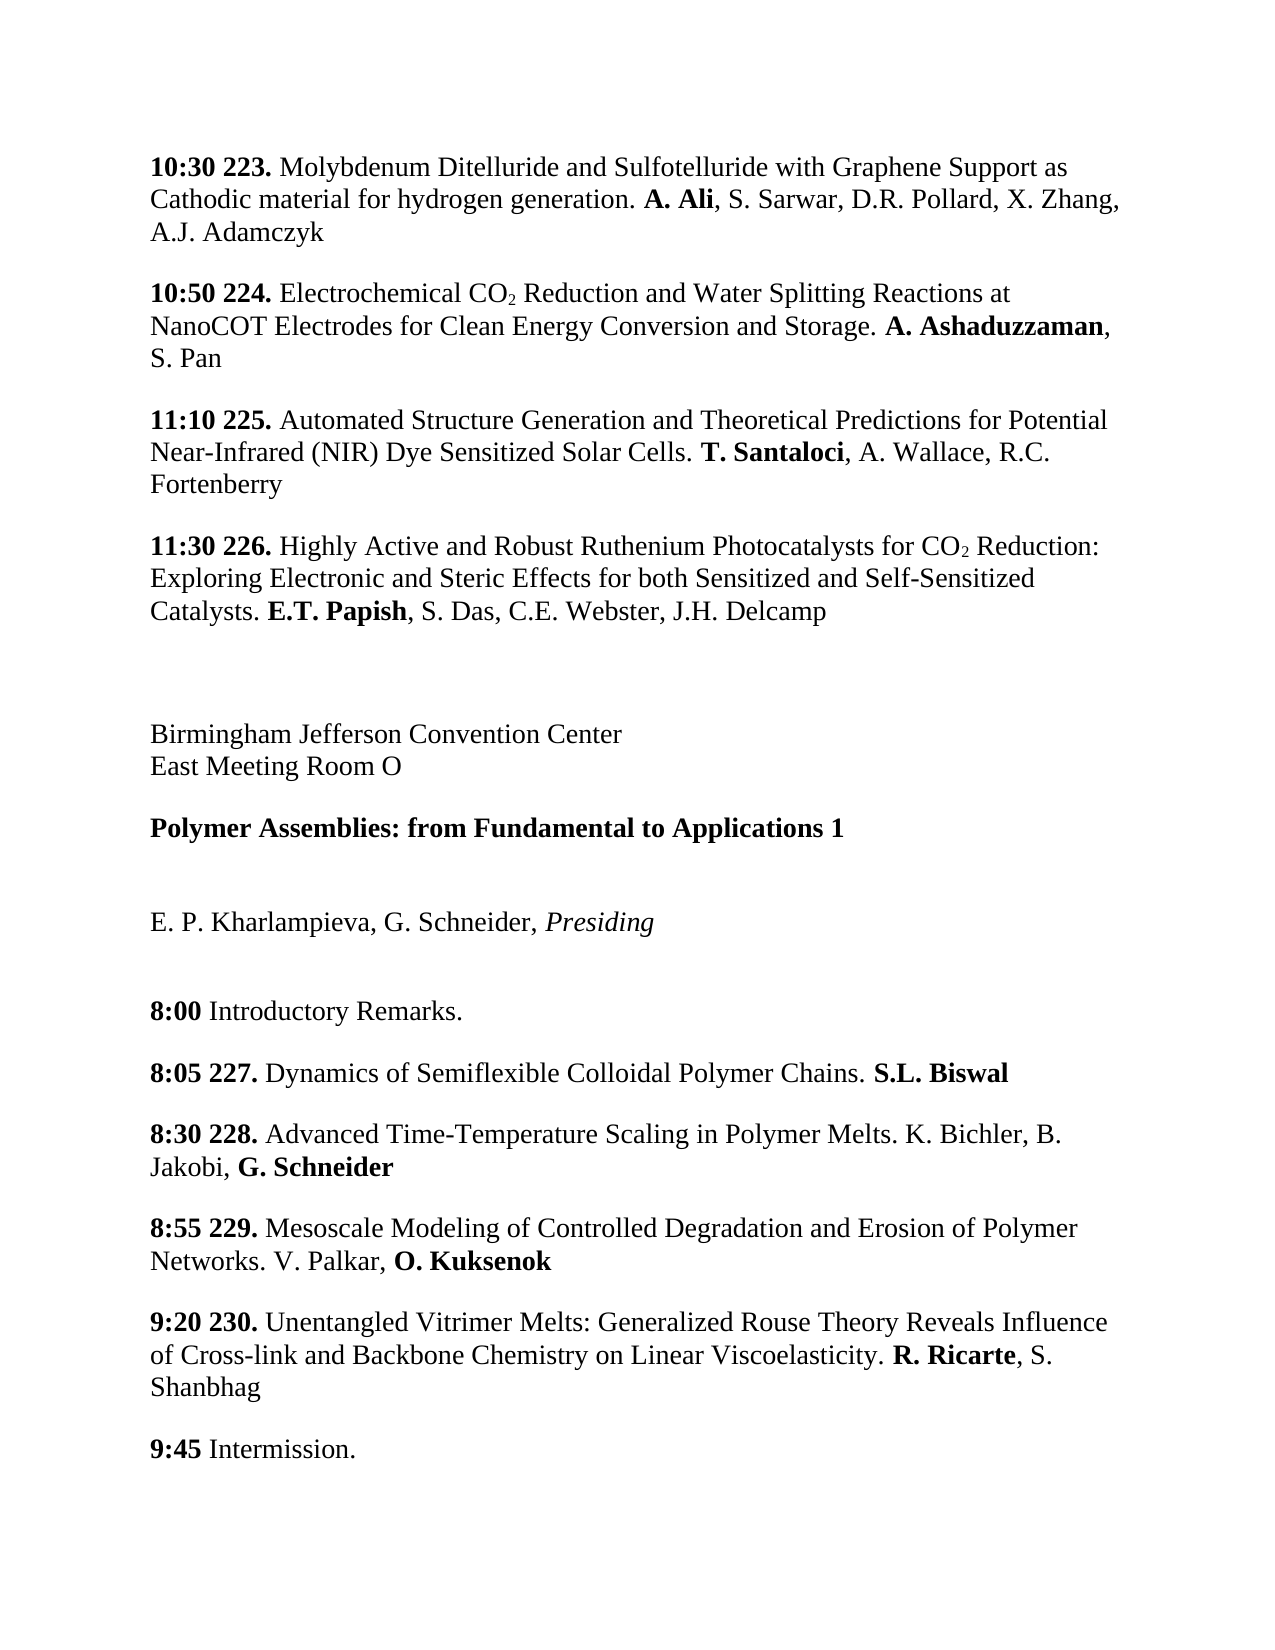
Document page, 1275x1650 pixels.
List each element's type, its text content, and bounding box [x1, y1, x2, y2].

text 11:30 226. Highly Active and Robust Ruthenium Photocatalysts for CO2 Reduction: Exploring Electronic and Steric Effects for both Sensitized and Self-Sensitized Catalysts. E.T. Papish, S. Das, C.E. Webster, J.H. Delcamp [150, 529, 1125, 626]
text 10:30 223. Molybdenum Ditelluride and Sulfotelluride with Graphene Support as Cathodic material for hydrogen generation. A. Ali, S. Sarwar, D.R. Pollard, X. Zhang, A.J. Adamczyk [150, 150, 1125, 247]
text E. P. Kharlampieva, G. Schneider, Presiding [150, 872, 1125, 965]
text 8:05 227. Dynamics of Semiflexible Colloidal Polymer Chains. S.L. Biswal [150, 1056, 1125, 1088]
text 9:45 Intermission. [150, 1432, 1125, 1464]
text 8:55 229. Mesoscale Modeling of Controlled Degradation and Erosion of Polymer Networks. V. Palkar, O. Kuksenok [150, 1212, 1125, 1276]
text 11:10 225. Automated Structure Generation and Theoretical Predictions for Potential Near-Infrared (NIR) Dye Sensitized Solar Cells. T. Santaloci, A. Wallace, R.C. Fortenberry [150, 403, 1125, 500]
text 10:50 224. Electrochemical CO2 Reduction and Water Splitting Reactions at NanoCOT Electrodes for Clean Energy Conversion and Storage. A. Ashaduzzaman, S. Pan [150, 276, 1125, 373]
text 8:30 228. Advanced Time-Temperature Scaling in Polymer Melts. K. Bichler, B. Jakobi, G. Schneider [150, 1118, 1125, 1182]
text Birmingham Jefferson Convention Center East Meeting Room O [150, 717, 1125, 782]
text Polymer Assemblies: from Fundamental to Applications 1 [150, 811, 1125, 843]
text 9:20 230. Unentangled Vitrimer Melts: Generalized Rouse Theory Reveals Influence of Cross-link and Backbone Chemistry on Linear Viscoelasticity. R. Ricarte, S. Shanbhag [150, 1306, 1125, 1403]
text 8:00 Introductory Remarks. [150, 994, 1125, 1027]
